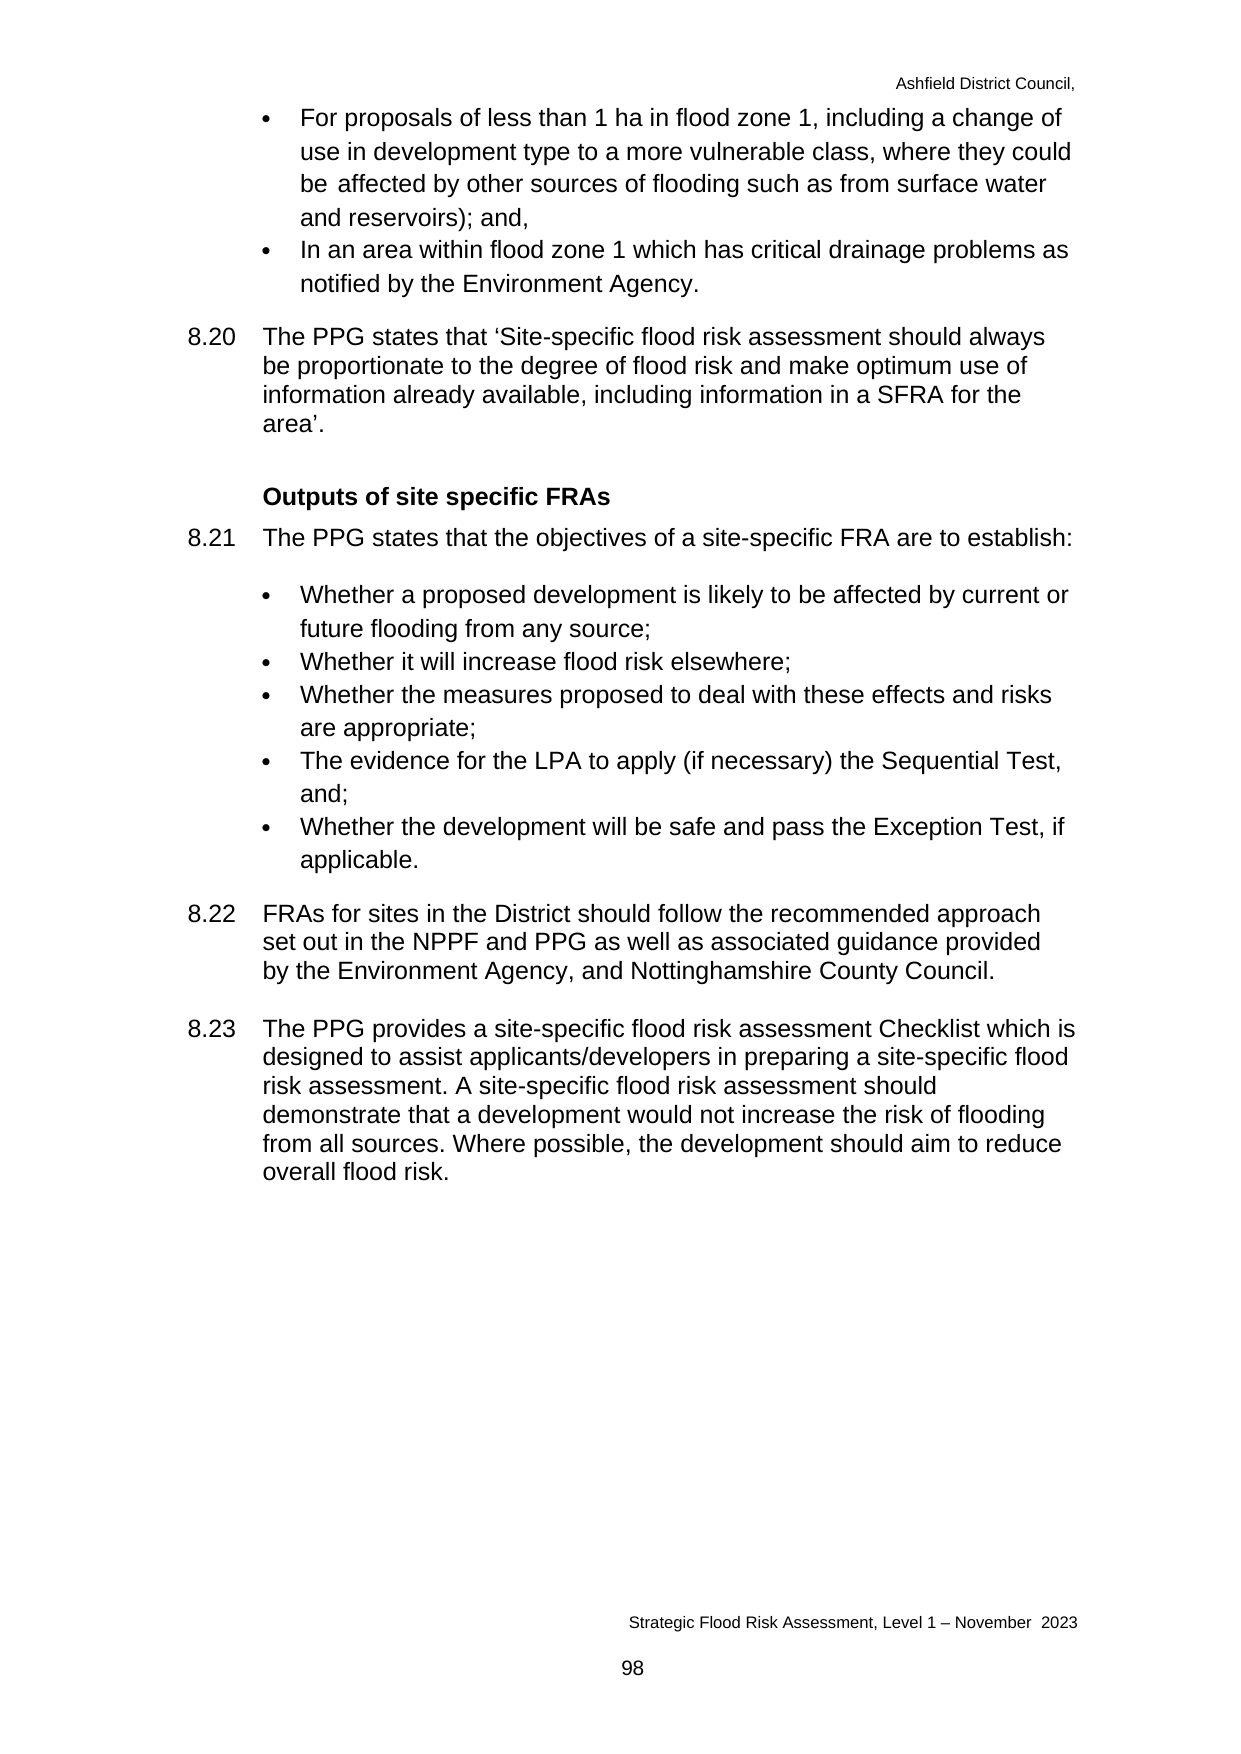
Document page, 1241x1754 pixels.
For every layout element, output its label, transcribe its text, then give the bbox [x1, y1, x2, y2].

list Whether the development will be safe and pass the Exception Test, if applicable. [262, 812, 1078, 873]
list Whether a proposed development is likely to be affected by current or future flooding from any source; [262, 581, 1078, 642]
text 8.22 FRAs for sites in the District should follow the recommended approach set out in the NPPF and PPG as well as associated guidance provided by the Environment Agency, and Nottinghamshire County Council. [187, 898, 1078, 985]
list Whether it will increase flood risk elsewhere; [262, 647, 1078, 675]
text 8.20 The PPG states that ‘Site-specific flood risk assessment should always be proportionate to the degree of flood risk and make optimum use of information already available, including information in a SFRA for the area’. [187, 322, 1078, 437]
text 8.21 The PPG states that the objectives of a site-specific FRA are to establish: [187, 523, 1078, 552]
list In an area within flood zone 1 which has critical drainage problems as notified by the Environment Agency. [262, 236, 1078, 297]
list For proposals of less than 1 ha in flood zone 1, including a change of use in development type to a more vulnerable class, where they could be affected by other sources of flooding such as from surface water and reservoirs); and, [262, 103, 1078, 231]
text 8.23 The PPG provides a site-specific flood risk assessment Checklist which is designed to assist applicants/developers in preparing a site-specific flood risk assessment. A site-specific flood risk assessment should demonstrate that a development would not increase the risk of flooding from all sources. Where possible, the development should aim to reduce overall flood risk. [187, 1013, 1078, 1186]
list Whether the measures proposed to deal with these effects and risks are appropriate; [262, 679, 1078, 741]
subtitle Outputs of site specific FRAs [187, 482, 1078, 511]
list The evidence for the LPA to apply (if necessary) the Sequential Test, and; [262, 746, 1078, 807]
